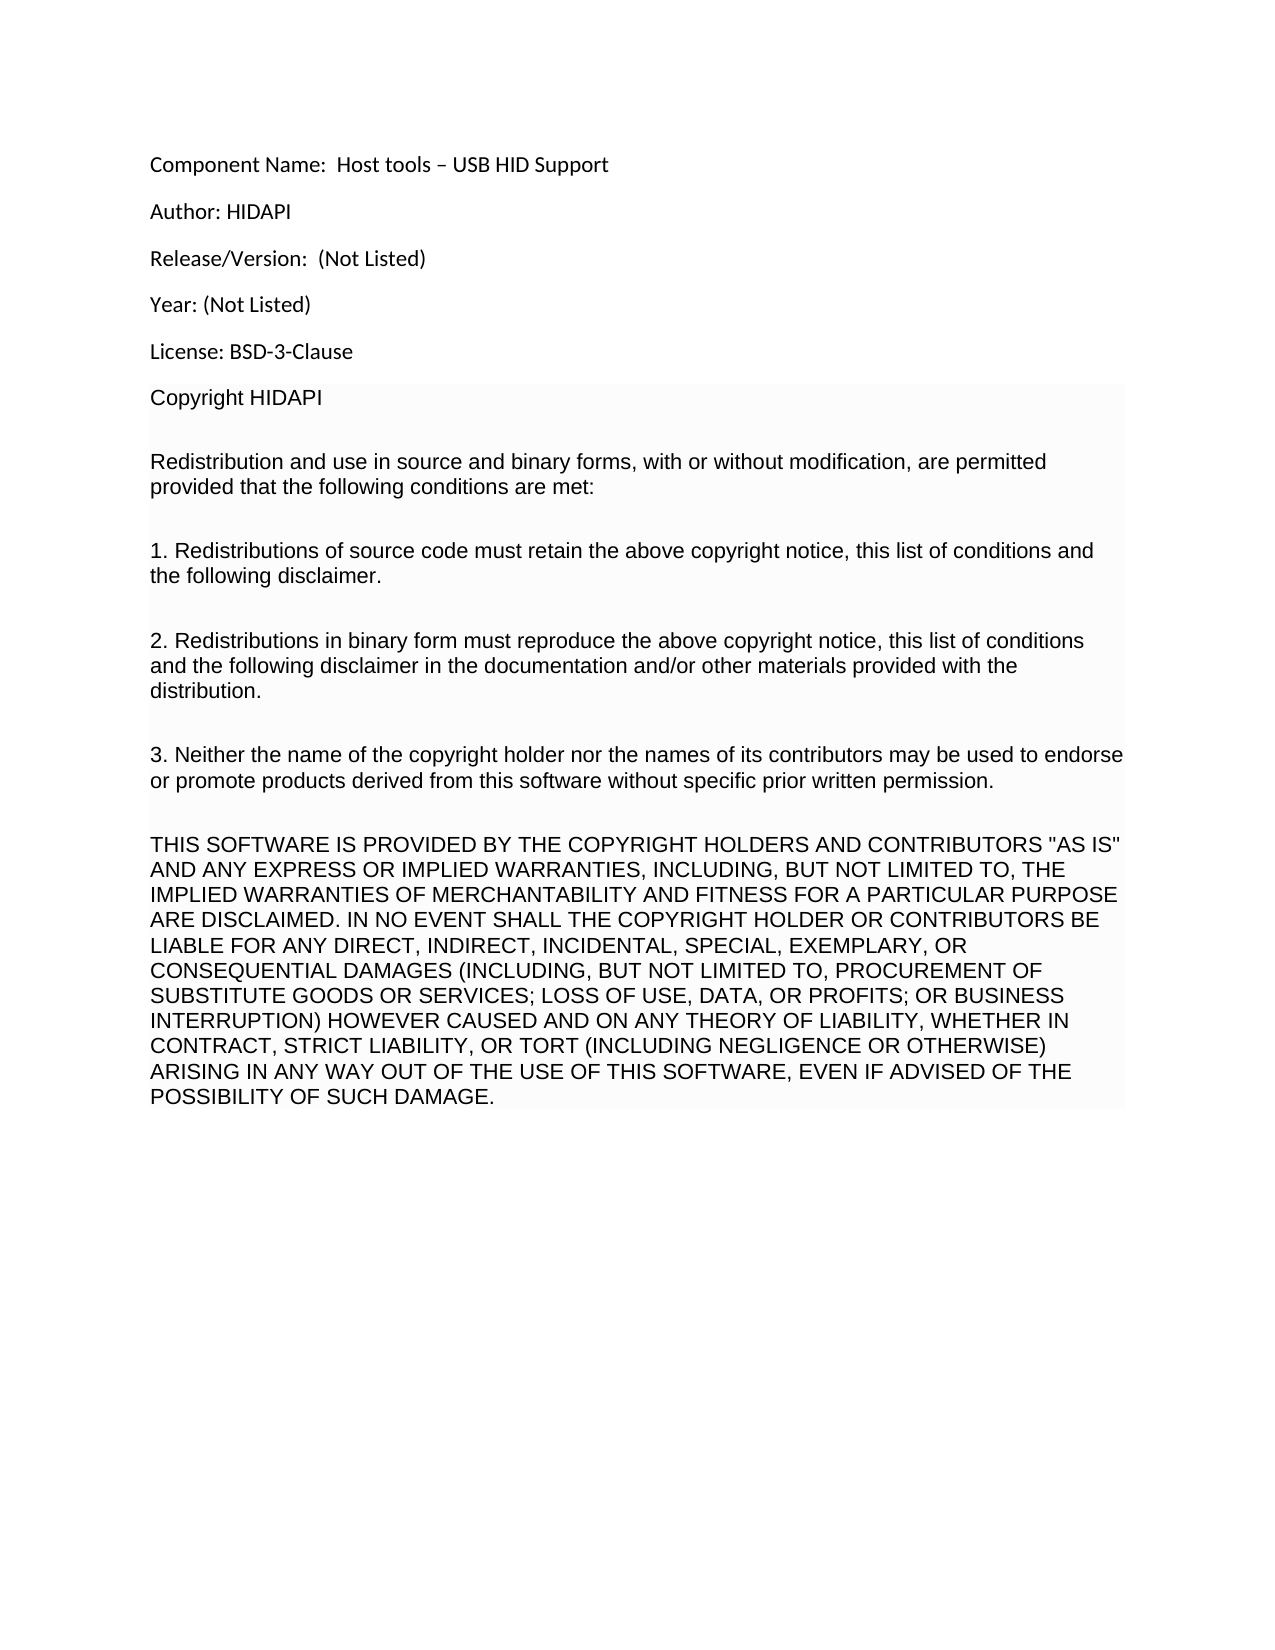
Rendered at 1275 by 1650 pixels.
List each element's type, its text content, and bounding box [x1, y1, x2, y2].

text 1. Redistributions of source code must retain the above copyright notice, this list of conditions and the following disclaimer. [150, 538, 1125, 588]
text License: BSD-3-Clause [150, 337, 1125, 366]
text 2. Redistributions in binary form must reproduce the above copyright notice, this list of conditions and the following disclaimer in the documentation and/or other materials provided with the distribution. [150, 628, 1125, 703]
text Year: (Not Listed) [150, 291, 1125, 319]
text Redistribution and use in source and binary forms, with or without modification, are permitted provided that the following conditions are met: [150, 449, 1125, 499]
text 3. Neither the name of the copyright holder nor the names of its contributors may be used to endorse or promote products derived from this software without specific prior written permission. [150, 742, 1125, 793]
text Release/Version: (Not Listed) [150, 244, 1125, 272]
text Author: HIDAPI [150, 197, 1125, 225]
text THIS SOFTWARE IS PROVIDED BY THE COPYRIGHT HOLDERS AND CONTRIBUTORS "AS IS" AND ANY EXPRESS OR IMPLIED WARRANTIES, INCLUDING, BUT NOT LIMITED TO, THE IMPLIED WARRANTIES OF MERCHANTABILITY AND FITNESS FOR A PARTICULAR PURPOSE ARE DISCLAIMED. IN NO EVENT SHALL THE COPYRIGHT HOLDER OR CONTRIBUTORS BE LIABLE FOR ANY DIRECT, INDIRECT, INCIDENTAL, SPECIAL, EXEMPLARY, OR CONSEQUENTIAL DAMAGES (INCLUDING, BUT NOT LIMITED TO, PROCUREMENT OF SUBSTITUTE GOODS OR SERVICES; LOSS OF USE, DATA, OR PROFITS; OR BUSINESS INTERRUPTION) HOWEVER CAUSED AND ON ANY THEORY OF LIABILITY, WHETHER IN CONTRACT, STRICT LIABILITY, OR TORT (INCLUDING NEGLIGENCE OR OTHERWISE) ARISING IN ANY WAY OUT OF THE USE OF THIS SOFTWARE, EVEN IF ADVISED OF THE POSSIBILITY OF SUCH DAMAGE. [150, 832, 1125, 1109]
text Component Name: Host tools – USB HID Support [150, 150, 1125, 178]
text Copyright HIDAPI [150, 384, 1125, 409]
